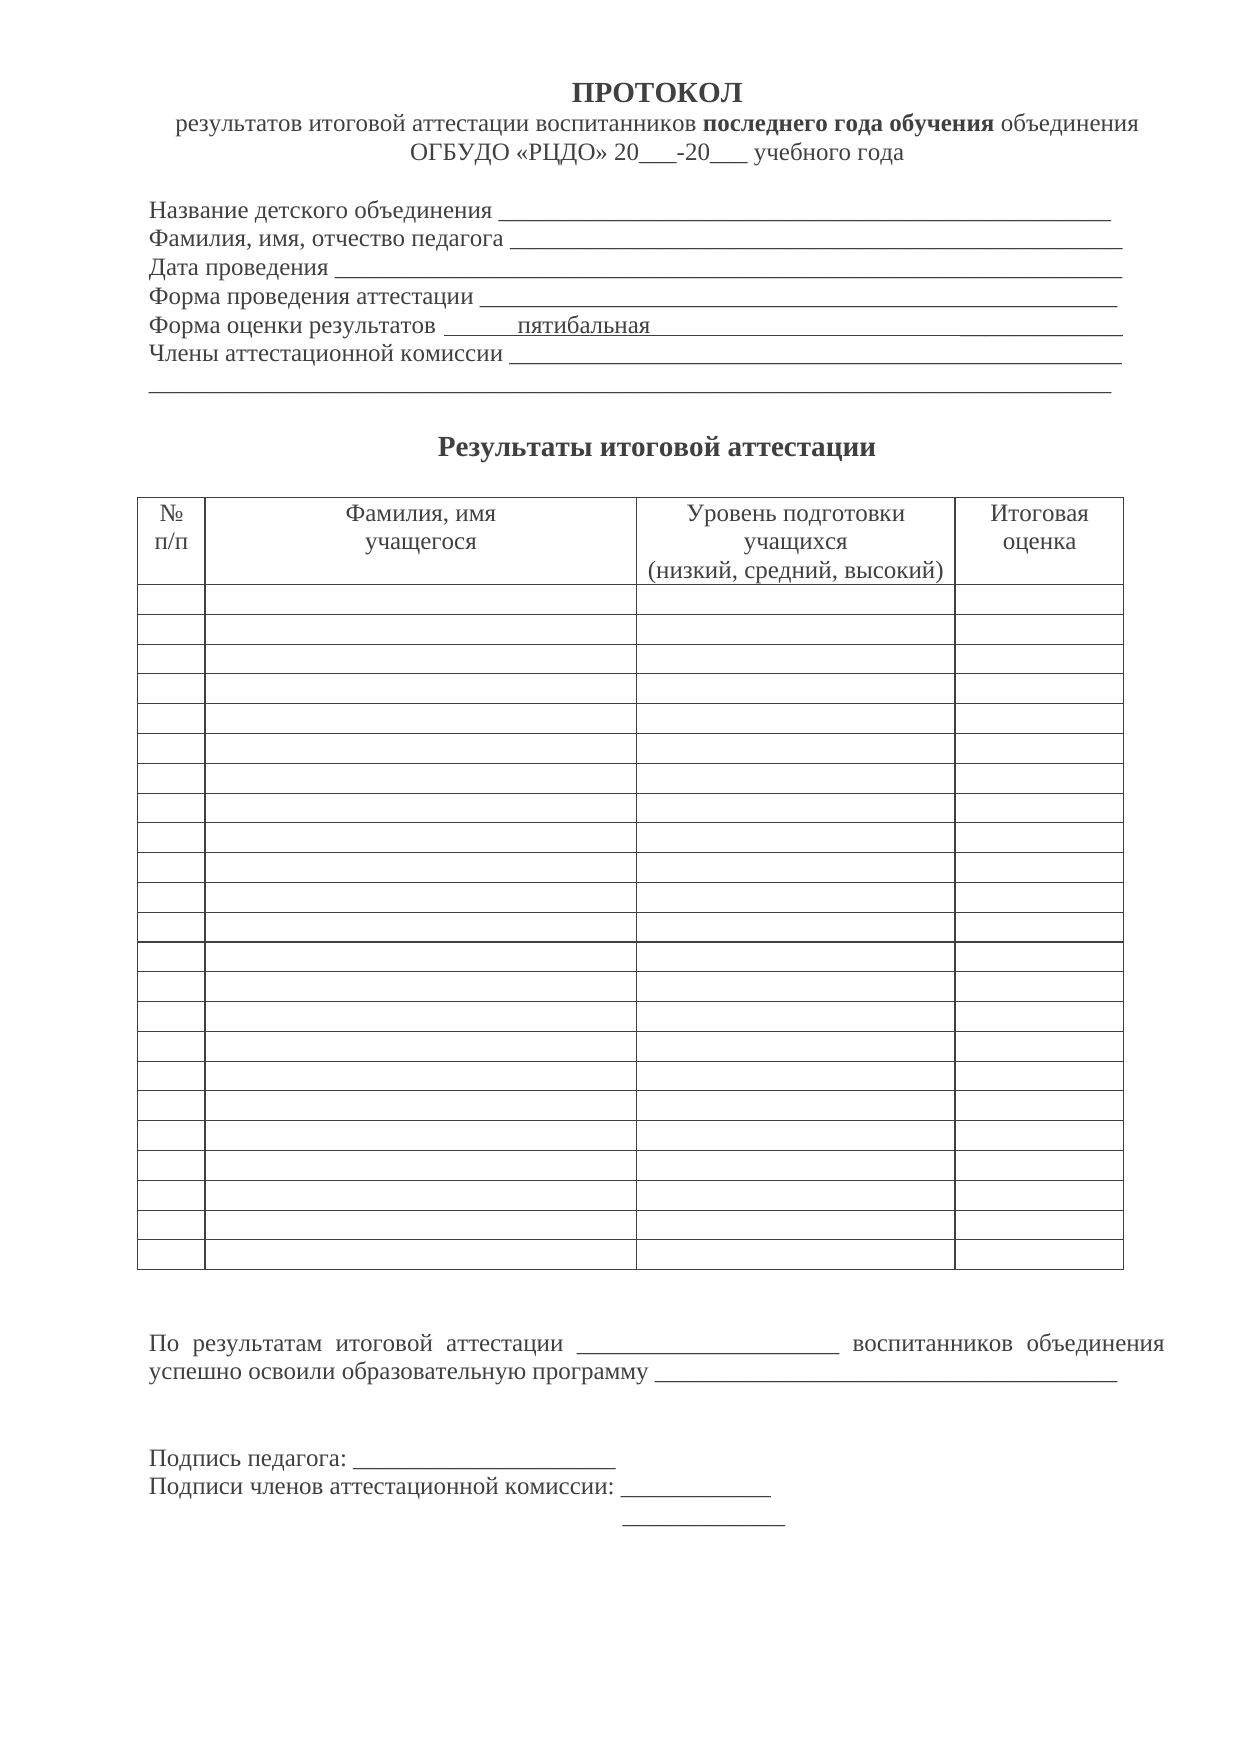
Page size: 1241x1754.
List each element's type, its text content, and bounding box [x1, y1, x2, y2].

table_cell [206, 1091, 636, 1120]
table_cell [138, 1181, 204, 1209]
table_cell [138, 794, 204, 822]
text Форма оценки результатов пятибальная _____________ [149, 310, 1165, 338]
table_cell [956, 764, 1123, 792]
table_cell [956, 1151, 1123, 1180]
table_cell [956, 1240, 1123, 1269]
table_cell [637, 972, 954, 1001]
table_cell [637, 823, 954, 852]
table_cell [956, 704, 1123, 733]
table_cell [138, 1002, 204, 1031]
table_cell [956, 1211, 1123, 1239]
table_cell [956, 883, 1123, 912]
table_cell [637, 1151, 954, 1180]
table_cell [637, 615, 954, 643]
table_cell [637, 943, 954, 971]
table_cell [138, 1091, 204, 1120]
table_cell [206, 823, 636, 852]
table_cell [637, 764, 954, 792]
table_cell [637, 674, 954, 703]
table_cell [206, 734, 636, 763]
table_cell [138, 1032, 204, 1061]
table_cell [637, 585, 954, 614]
table_cell [956, 1002, 1123, 1031]
table_cell [206, 645, 636, 673]
table_cell [138, 645, 204, 673]
table_cell [138, 972, 204, 1001]
table_cell [206, 704, 636, 733]
table_cell [637, 1091, 954, 1120]
table_cell [138, 1240, 204, 1269]
text ПРОТОКОЛ [149, 75, 1165, 108]
table_cell [138, 853, 204, 882]
table_cell [956, 943, 1123, 971]
table_cell [206, 1240, 636, 1269]
table_cell [956, 645, 1123, 673]
table_cell [637, 883, 954, 912]
text Название детского объединения _________________________________________________ [149, 195, 1165, 223]
table_cell [956, 972, 1123, 1001]
table_cell [206, 1032, 636, 1061]
table_cell [138, 823, 204, 852]
text Дата проведения _______________________________________________________________ [149, 252, 1165, 281]
table_cell [138, 1151, 204, 1180]
table_cell [637, 645, 954, 673]
table_header Фамилия, имя учащегося [206, 498, 636, 584]
table_cell [138, 704, 204, 733]
text Подписи членов аттестационной комиссии: ____________ [149, 1471, 1165, 1500]
table_cell [637, 913, 954, 941]
table_header Уровень подготовки учащихся (низкий, средний, высокий) [637, 498, 954, 584]
text Подпись педагога: _____________________ [149, 1443, 1165, 1471]
table_cell [637, 1062, 954, 1090]
table_cell [956, 674, 1123, 703]
table_cell [956, 1062, 1123, 1090]
table_cell [206, 972, 636, 1001]
table_cell [637, 853, 954, 882]
table_cell [956, 1032, 1123, 1061]
table_cell [138, 943, 204, 971]
table_cell [956, 794, 1123, 822]
table_cell [206, 1181, 636, 1209]
table_cell [138, 734, 204, 763]
table_cell [956, 615, 1123, 643]
text _____________ [149, 1500, 1165, 1529]
text Результаты итоговой аттестации [149, 429, 1165, 463]
table_cell [138, 1211, 204, 1239]
table_header № п/п [138, 498, 204, 584]
table_cell [206, 794, 636, 822]
table_cell [138, 585, 204, 614]
table_cell [637, 1211, 954, 1239]
table_cell [956, 1181, 1123, 1209]
table_cell [206, 913, 636, 941]
table_cell [206, 853, 636, 882]
table_cell [138, 883, 204, 912]
table_cell [138, 1062, 204, 1090]
text Форма проведения аттестации ___________________________________________________ [149, 281, 1165, 310]
text _____________________________________________________________________________ [149, 367, 1165, 396]
text Фамилия, имя, отчество педагога _________________________________________________ [149, 223, 1165, 252]
text Члены аттестационной комиссии _________________________________________________ [149, 338, 1165, 367]
table_cell [956, 853, 1123, 882]
table_cell [637, 794, 954, 822]
table_cell [637, 1032, 954, 1061]
table_cell [206, 943, 636, 971]
table_cell [138, 913, 204, 941]
text результатов итоговой аттестации воспитанников последнего года обучения объединения [149, 108, 1165, 137]
table_cell [138, 615, 204, 643]
table_cell [138, 1121, 204, 1150]
table_cell [637, 1181, 954, 1209]
table_cell [206, 585, 636, 614]
table_cell [206, 764, 636, 792]
table_cell [637, 1121, 954, 1150]
table_cell [956, 1091, 1123, 1120]
table_cell [206, 1211, 636, 1239]
table_cell [206, 674, 636, 703]
table_cell [956, 823, 1123, 852]
table_cell [138, 764, 204, 792]
table_cell [206, 1121, 636, 1150]
table_cell [206, 1002, 636, 1031]
table_cell [637, 1240, 954, 1269]
table_cell [206, 1151, 636, 1180]
table_cell [956, 1121, 1123, 1150]
table_cell [206, 883, 636, 912]
table_cell [637, 1002, 954, 1031]
table_header Итоговая оценка [956, 498, 1123, 584]
table_cell [956, 913, 1123, 941]
text ОГБУДО «РЦДО» 20___-20___ учебного года [149, 137, 1165, 166]
table_cell [637, 704, 954, 733]
table_cell [956, 734, 1123, 763]
text По результатам итоговой аттестации _____________________ воспитанников объединения успешно освоили образовательную программу _____________________________________ [149, 1328, 1165, 1385]
table_cell [637, 734, 954, 763]
table_cell [138, 674, 204, 703]
table_cell [206, 1062, 636, 1090]
table_cell [956, 585, 1123, 614]
table_cell [206, 615, 636, 643]
